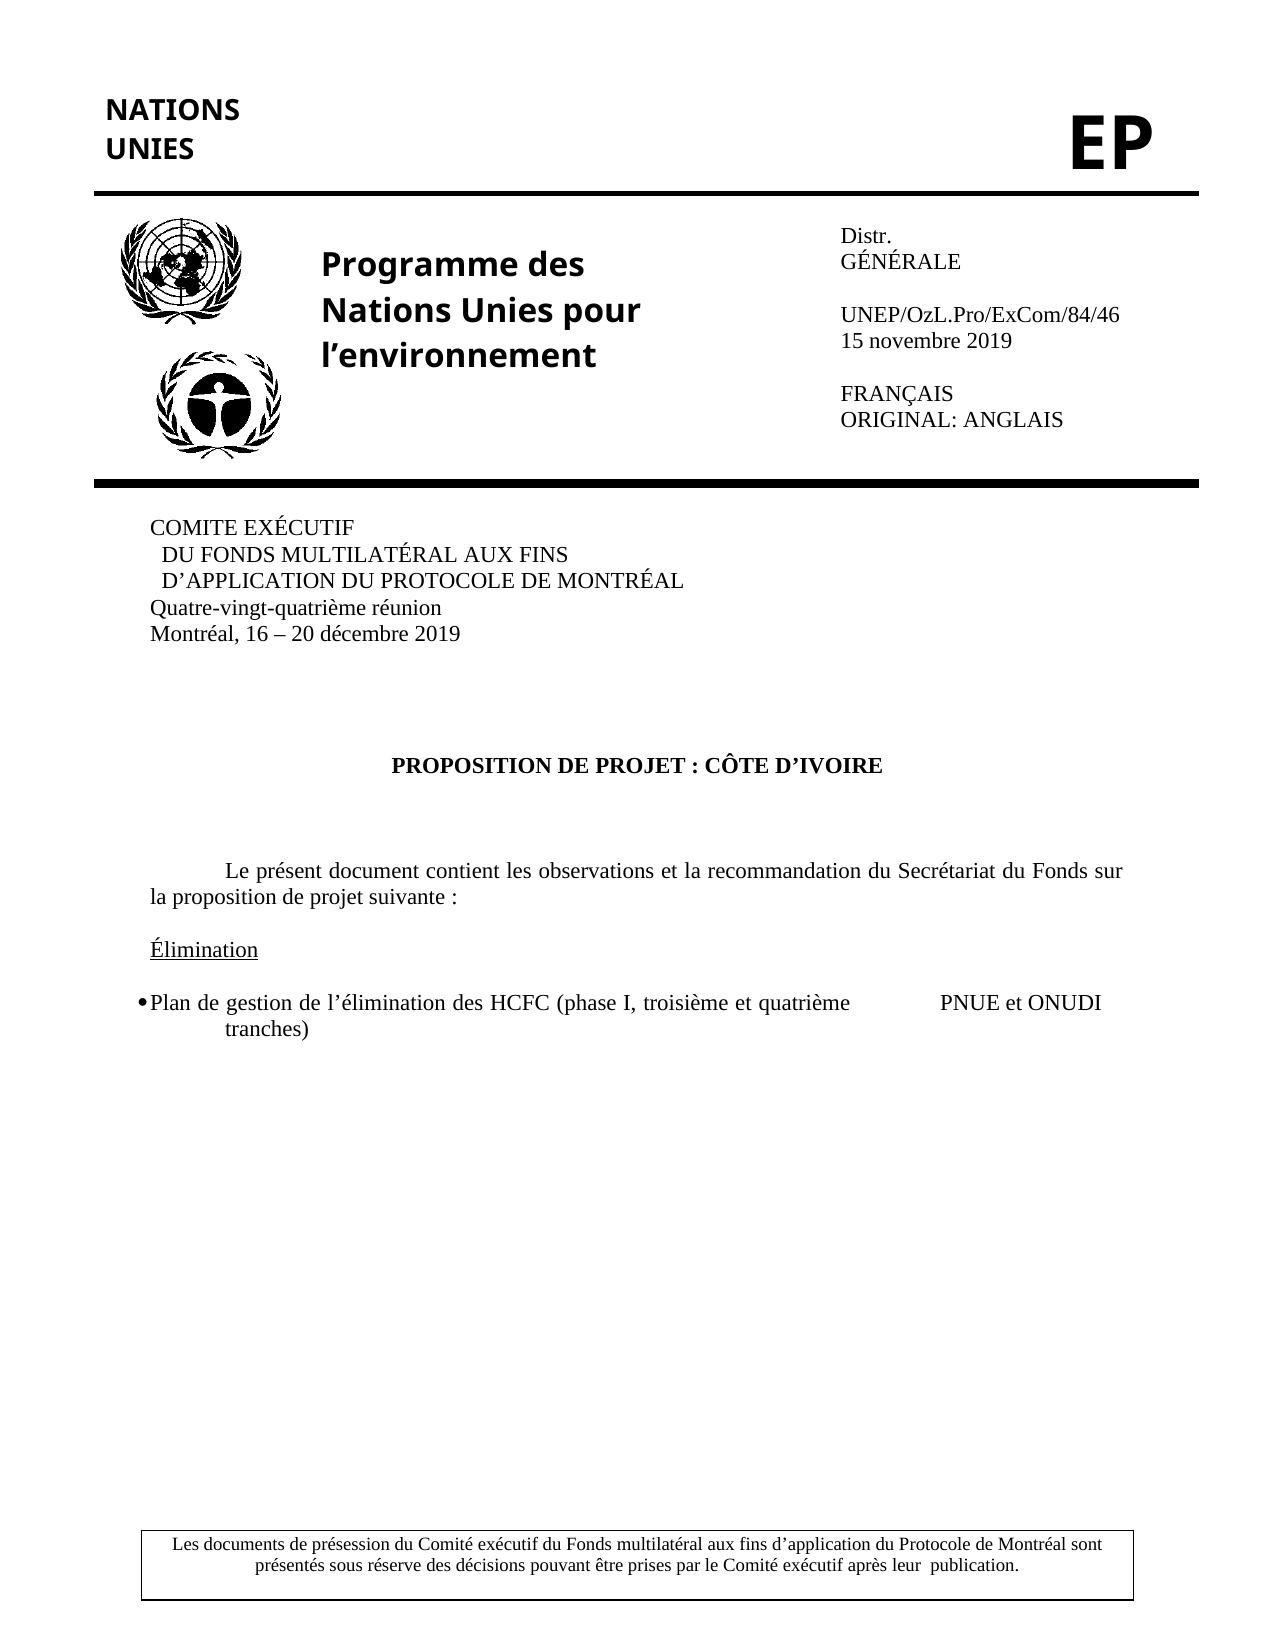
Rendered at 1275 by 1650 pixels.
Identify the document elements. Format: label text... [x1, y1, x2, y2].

table_header NATIONS UNIES [94, 89, 829, 191]
text Montréal, 16 – 20 décembre 2019 [150, 620, 1125, 646]
text Élimination [150, 936, 1125, 962]
table_header Plan de gestion de l’élimination des HCFC (phase I, troisième et quatrième tranches) [139, 989, 862, 1042]
text Le présent document contient les observations et la recommandation du Secrétariat du Fonds sur la proposition de projet suivante : [150, 857, 1125, 910]
table_header EP [829, 89, 1198, 191]
picture [152, 346, 284, 463]
table_cell Programme des Nations Unies pour l’environnement [309, 196, 829, 479]
table_header PNUE et ONUDI [862, 989, 1113, 1042]
text PROPOSITION DE PROJET : CÔTE D’IVOIRE [150, 752, 1125, 778]
table_cell [94, 196, 309, 479]
text COMITE EXÉCUTIF DU FONDS MULTILATÉRAL AUX FINS D’APPLICATION DU PROTOCOLE DE MONTRÉAL Quatre-vingt-quatrième réunion [150, 514, 1125, 620]
table_cell Distr. GÉNÉRALE UNEP/OzL.Pro/ExCom/84/46 15 novembre 2019 FRANÇAIS ORIGINAL: ANGLAIS [829, 196, 1198, 479]
